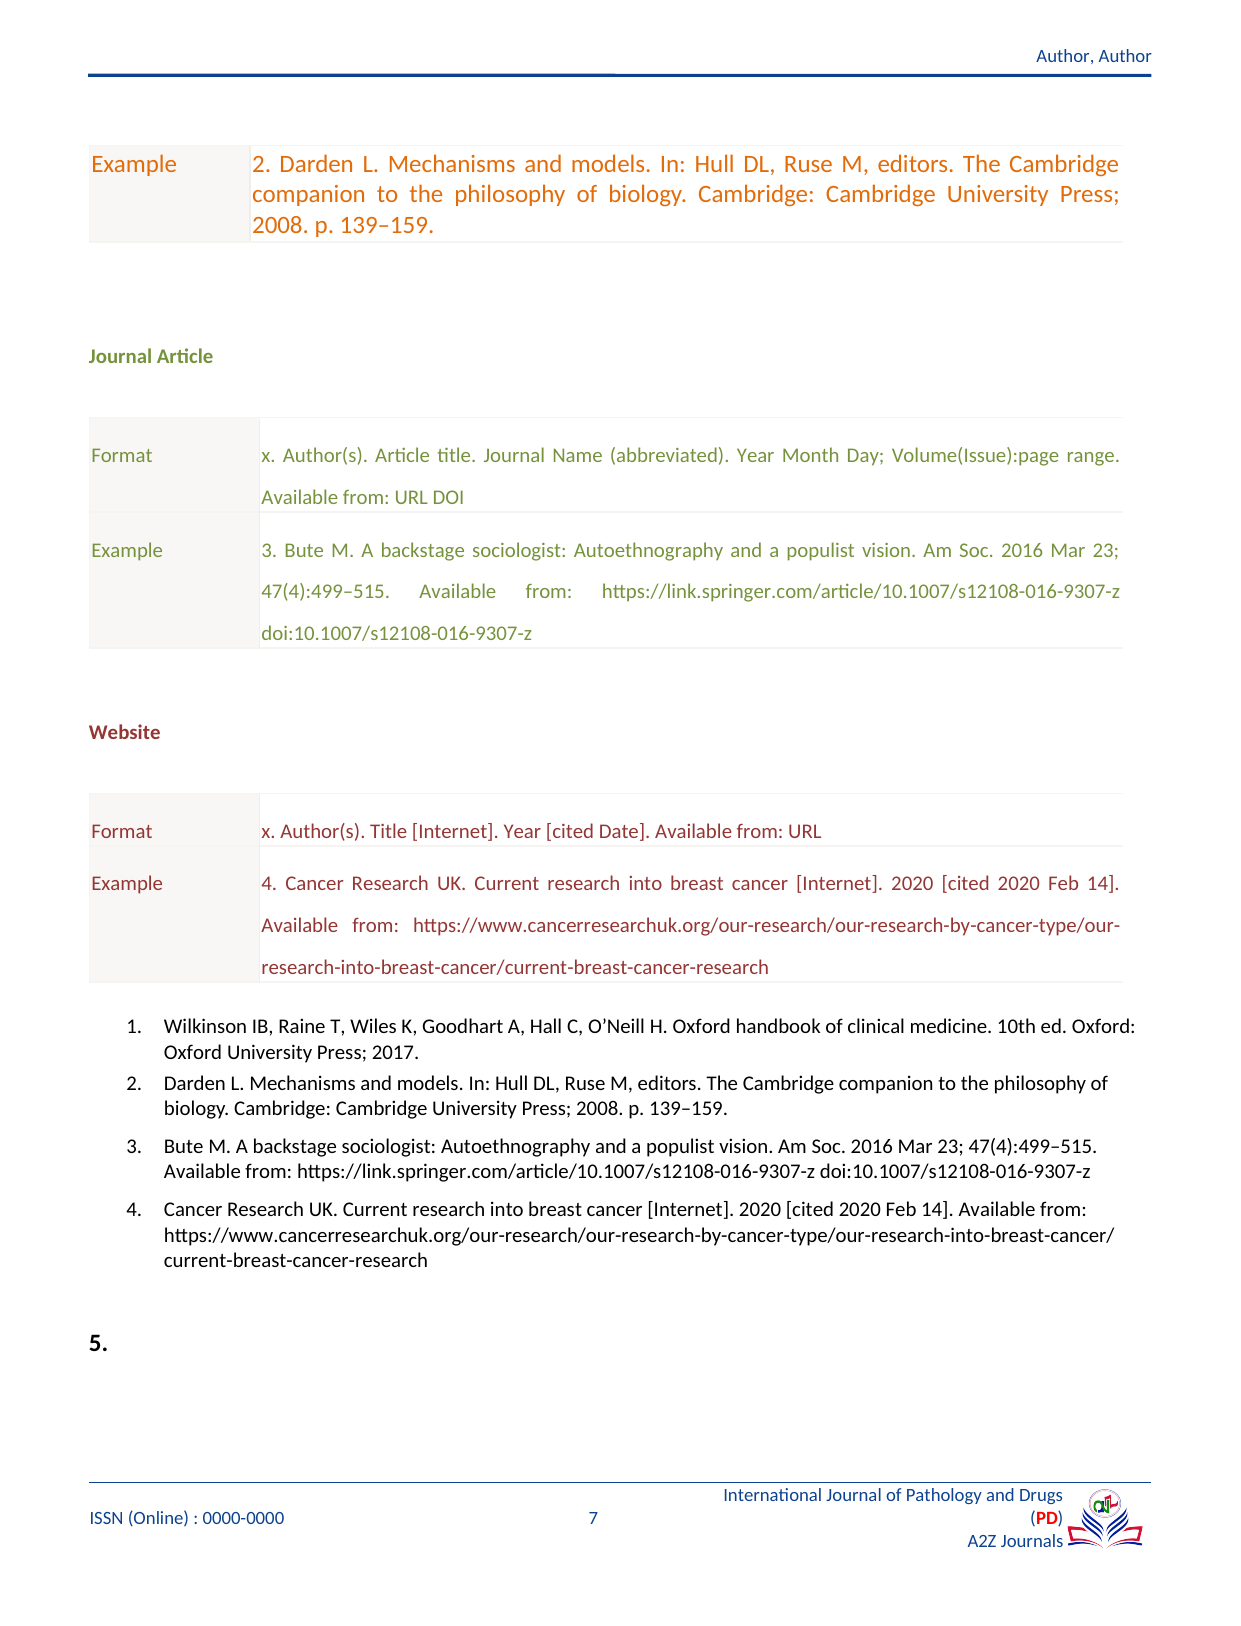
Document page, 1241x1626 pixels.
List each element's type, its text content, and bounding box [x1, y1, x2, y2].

table_header x. Author(s). Article title. Journal Name (abbreviated). Year Month Day; Volume(Issue):page range. Available from: URL DOI [260, 418, 1123, 511]
table_header Format [90, 418, 259, 511]
text Journal Article [89, 327, 1152, 369]
list Darden L. Mechanisms and models. In: Hull DL, Ruse M, editors. The Cambridge companion to the philosophy of biology. Cambridge: Cambridge University Press; 2008. p. 139–159. [126, 1070, 1152, 1121]
table_cell Example [90, 146, 249, 241]
table_cell 3. Bute M. A backstage sociologist: Autoethnography and a populist vision. Am Soc. 2016 Mar 23; 47(4):499–515. Available from: https://link.springer.com/article/10.1007/s12108-016-9307-z doi:10.1007/s12108-016-9307-z [260, 513, 1123, 647]
list Cancer Research UK. Current research into breast cancer [Internet]. 2020 [cited 2020 Feb 14]. Available from: https://www.cancerresearchuk.org/our-research/our-research-by-cancer-type/our-research-into-breast-cancer/current-breast-cancer-research [126, 1196, 1152, 1273]
list Bute M. A backstage sociologist: Autoethnography and a populist vision. Am Soc. 2016 Mar 23; 47(4):499–515. Available from: https://link.springer.com/article/10.1007/s12108-016-9307-z doi:10.1007/s12108-016-9307-z [126, 1133, 1152, 1184]
picture [1067, 1483, 1143, 1549]
list Wilkinson IB, Raine T, Wiles K, Goodhart A, Hall C, O’Neill H. Oxford handbook of clinical medicine. 10th ed. Oxford: Oxford University Press; 2017. [126, 1014, 1152, 1064]
table_cell Example [90, 513, 259, 647]
table_header Format [90, 794, 259, 845]
table_cell Example [90, 847, 259, 981]
text Website [89, 703, 1152, 744]
table_cell 2. Darden L. Mechanisms and models. In: Hull DL, Ruse M, editors. The Cambridge companion to the philosophy of biology. Cambridge: Cambridge University Press; 2008. p. 139–159. [251, 146, 1123, 241]
table_header x. Author(s). Title [Internet]. Year [cited Date]. Available from: URL [260, 794, 1123, 845]
table_cell 4. Cancer Research UK. Current research into breast cancer [Internet]. 2020 [cited 2020 Feb 14]. Available from: https://www.cancerresearchuk.org/our-research/our-research-by-cancer-type/our-research-into-breast-cancer/current-breast-cancer-research [260, 847, 1123, 981]
